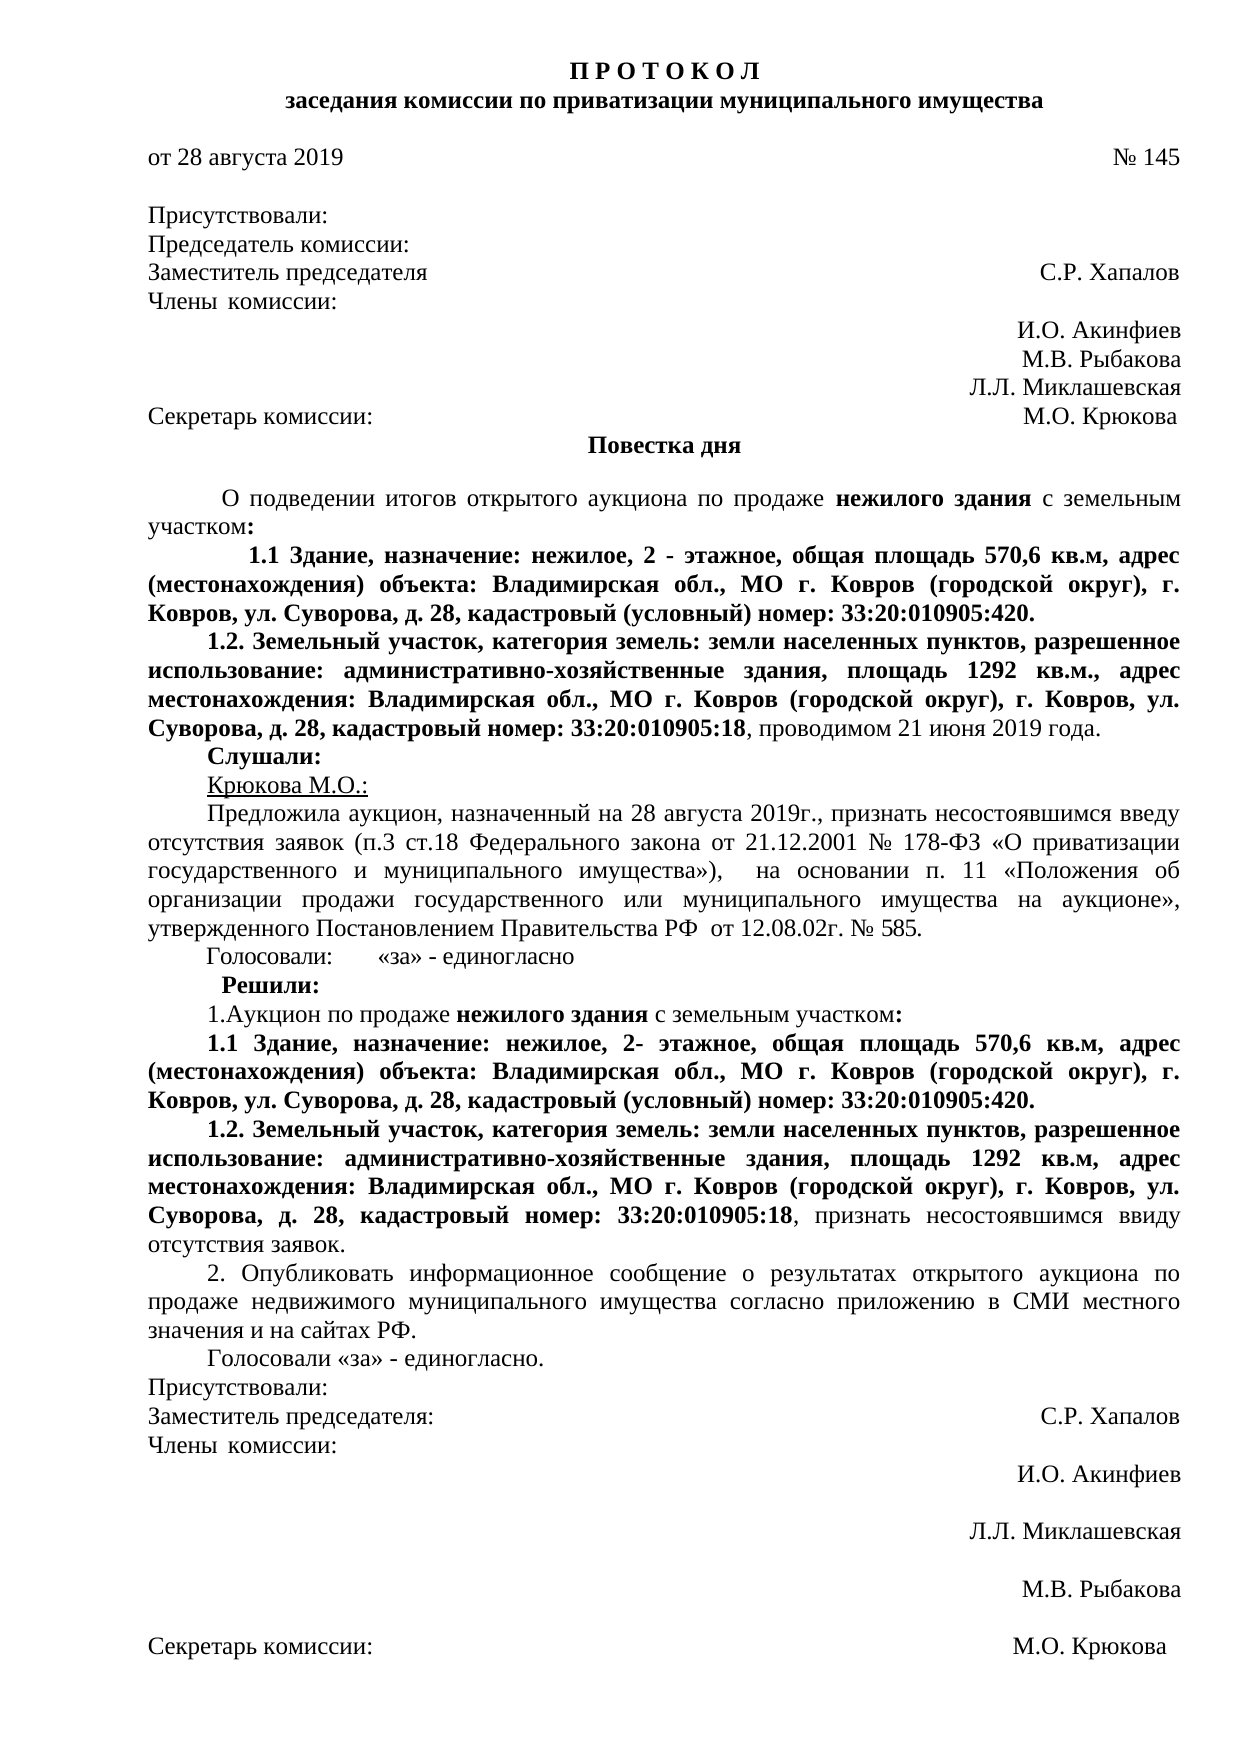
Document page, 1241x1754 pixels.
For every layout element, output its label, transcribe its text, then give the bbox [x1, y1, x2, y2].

subtitle Повестка дня [148, 430, 1181, 459]
text 1.2. Земельный участок, категория земель: земли населенных пунктов, разрешенное использование: административно-хозяйственные здания, площадь 1292 кв.м, адрес местонахождения: Владимирская обл., МО г. Ковров (городской округ), г. Ковров, ул. Суворова, д. 28, кадастровый номер: 33:20:010905:18, признать несостоявшимся ввиду отсутствия заявок. [148, 1114, 1181, 1258]
text Секретарь комиссии: М.О. Крюкова [148, 1631, 1181, 1660]
text И.О. Акинфиев [148, 315, 1181, 344]
text 1.1 Здание, назначение: нежилое, 2 - этажное, общая площадь 570,6 кв.м, адрес (местонахождения) объекта: Владимирская обл., МО г. Ковров (городской округ), г. Ковров, ул. Суворова, д. 28, кадастровый (условный) номер: 33:20:010905:420. [148, 540, 1181, 626]
text Председатель комиссии: [148, 229, 1181, 257]
text Слушали: [148, 741, 1181, 770]
text Члены комиссии: [148, 286, 1181, 315]
text Члены комиссии: [148, 1430, 1181, 1459]
text И.О. Акинфиев [148, 1459, 1181, 1487]
text Секретарь комиссии: М.О. Крюкова [148, 401, 1181, 430]
text 1.1 Здание, назначение: нежилое, 2- этажное, общая площадь 570,6 кв.м, адрес (местонахождения) объекта: Владимирская обл., МО г. Ковров (городской округ), г. Ковров, ул. Суворова, д. 28, кадастровый (условный) номер: 33:20:010905:420. [148, 1028, 1181, 1114]
text Крюкова М.О.: [148, 770, 1181, 799]
text Л.Л. Миклашевская [148, 1516, 1181, 1545]
text О подведении итогов открытого аукциона по продаже нежилого здания с земельным участком: [148, 483, 1181, 540]
text М.В. Рыбакова [148, 344, 1181, 372]
text 1.Аукцион по продаже нежилого здания с земельным участком: [148, 999, 1181, 1028]
text Заместитель председателя: С.Р. Хапалов [148, 1401, 1181, 1430]
text 2. Опубликовать информационное сообщение о результатах открытого аукциона по продаже недвижимого муниципального имущества согласно приложению в СМИ местного значения и на сайтах РФ. [148, 1258, 1181, 1344]
text М.В. Рыбакова [148, 1574, 1181, 1602]
subtitle П Р О Т О К О Л [148, 56, 1181, 85]
text Голосовали «за» - единогласно. [148, 1344, 1181, 1372]
text Предложила аукцион, назначенный на 28 августа 2019г., признать несостоявшимся введу отсутствия заявок (п.3 ст.18 Федерального закона от 21.12.2001 № 178-ФЗ «О приватизации государственного и муниципального имущества»), на основании п. 11 «Положения об организации продажи государственного или муниципального имущества на аукционе», утвержденного Постановлением Правительства РФ от 12.08.02г. № 585. [148, 799, 1181, 942]
text Заместитель председателя С.Р. Хапалов [148, 257, 1181, 286]
text 1.2. Земельный участок, категория земель: земли населенных пунктов, разрешенное использование: административно-хозяйственные здания, площадь 1292 кв.м., адрес местонахождения: Владимирская обл., МО г. Ковров (городской округ), г. Ковров, ул. Суворова, д. 28, кадастровый номер: 33:20:010905:18, проводимом 21 июня 2019 года. [148, 626, 1181, 741]
text Л.Л. Миклашевская [148, 372, 1181, 401]
text Присутствовали: [148, 1372, 1181, 1401]
text Решили: [148, 970, 1181, 999]
text от 28 августа 2019 № 145 [148, 142, 1181, 171]
text Голосовали: «за» - единогласно [148, 942, 1181, 970]
text заседания комиссии по приватизации муниципального имущества [148, 85, 1181, 114]
text Присутствовали: [148, 200, 1181, 229]
